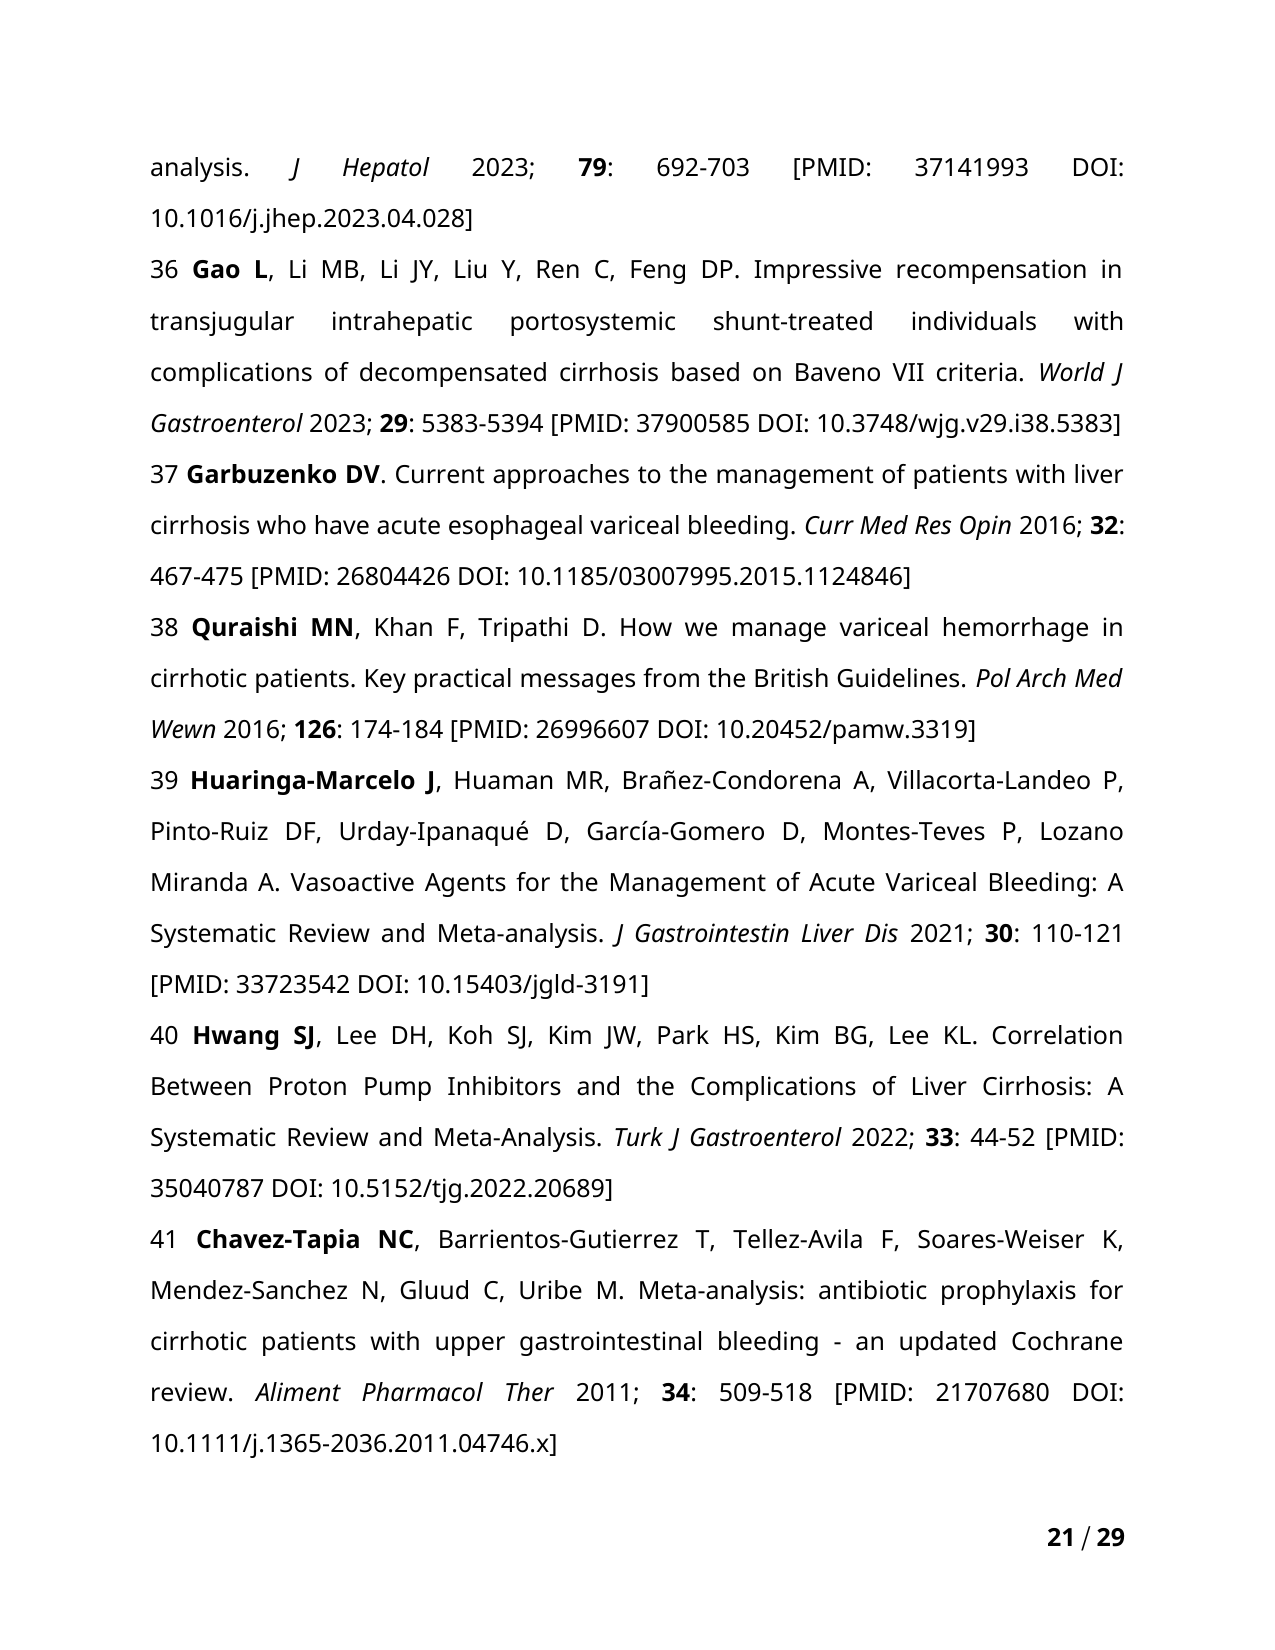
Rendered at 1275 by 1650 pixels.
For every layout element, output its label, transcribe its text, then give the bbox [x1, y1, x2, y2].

text 37 Garbuzenko DV. Current approaches to the management of patients with liver cirrhosis who have acute esophageal variceal bleeding. Curr Med Res Opin 2016; 32: 467-475 [PMID: 26804426 DOI: 10.1185/03007995.2015.1124846] [150, 456, 1125, 592]
text 36 Gao L, Li MB, Li JY, Liu Y, Ren C, Feng DP. Impressive recompensation in transjugular intrahepatic portosystemic shunt-treated individuals with complications of decompensated cirrhosis based on Baveno VII criteria. World J Gastroenterol 2023; 29: 5383-5394 [PMID: 37900585 DOI: 10.3748/wjg.v29.i38.5383] [150, 252, 1125, 439]
text 39 Huaringa-Marcelo J, Huaman MR, Brañez-Condorena A, Villacorta-Landeo P, Pinto-Ruiz DF, Urday-Ipanaqué D, García-Gomero D, Montes-Teves P, Lozano Miranda A. Vasoactive Agents for the Management of Acute Variceal Bleeding: A Systematic Review and Meta-analysis. J Gastrointestin Liver Dis 2021; 30: 110-121 [PMID: 33723542 DOI: 10.15403/jgld-3191] [150, 762, 1125, 1001]
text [150, 150, 1125, 235]
text 38 Quraishi MN, Khan F, Tripathi D. How we manage variceal hemorrhage in cirrhotic patients. Key practical messages from the British Guidelines. Pol Arch Med Wewn 2016; 126: 174-184 [PMID: 26996607 DOI: 10.20452/pamw.3319] [150, 609, 1125, 746]
text 40 Hwang SJ, Lee DH, Koh SJ, Kim JW, Park HS, Kim BG, Lee KL. Correlation Between Proton Pump Inhibitors and the Complications of Liver Cirrhosis: A Systematic Review and Meta-Analysis. Turk J Gastroenterol 2022; 33: 44-52 [PMID: 35040787 DOI: 10.5152/tjg.2022.20689] [150, 1018, 1125, 1205]
text 41 Chavez-Tapia NC, Barrientos-Gutierrez T, Tellez-Avila F, Soares-Weiser K, Mendez-Sanchez N, Gluud C, Uribe M. Meta-analysis: antibiotic prophylaxis for cirrhotic patients with upper gastrointestinal bleeding - an updated Cochrane review. Aliment Pharmacol Ther 2011; 34: 509-518 [PMID: 21707680 DOI: 10.1111/j.1365-2036.2011.04746.x] [150, 1222, 1125, 1460]
